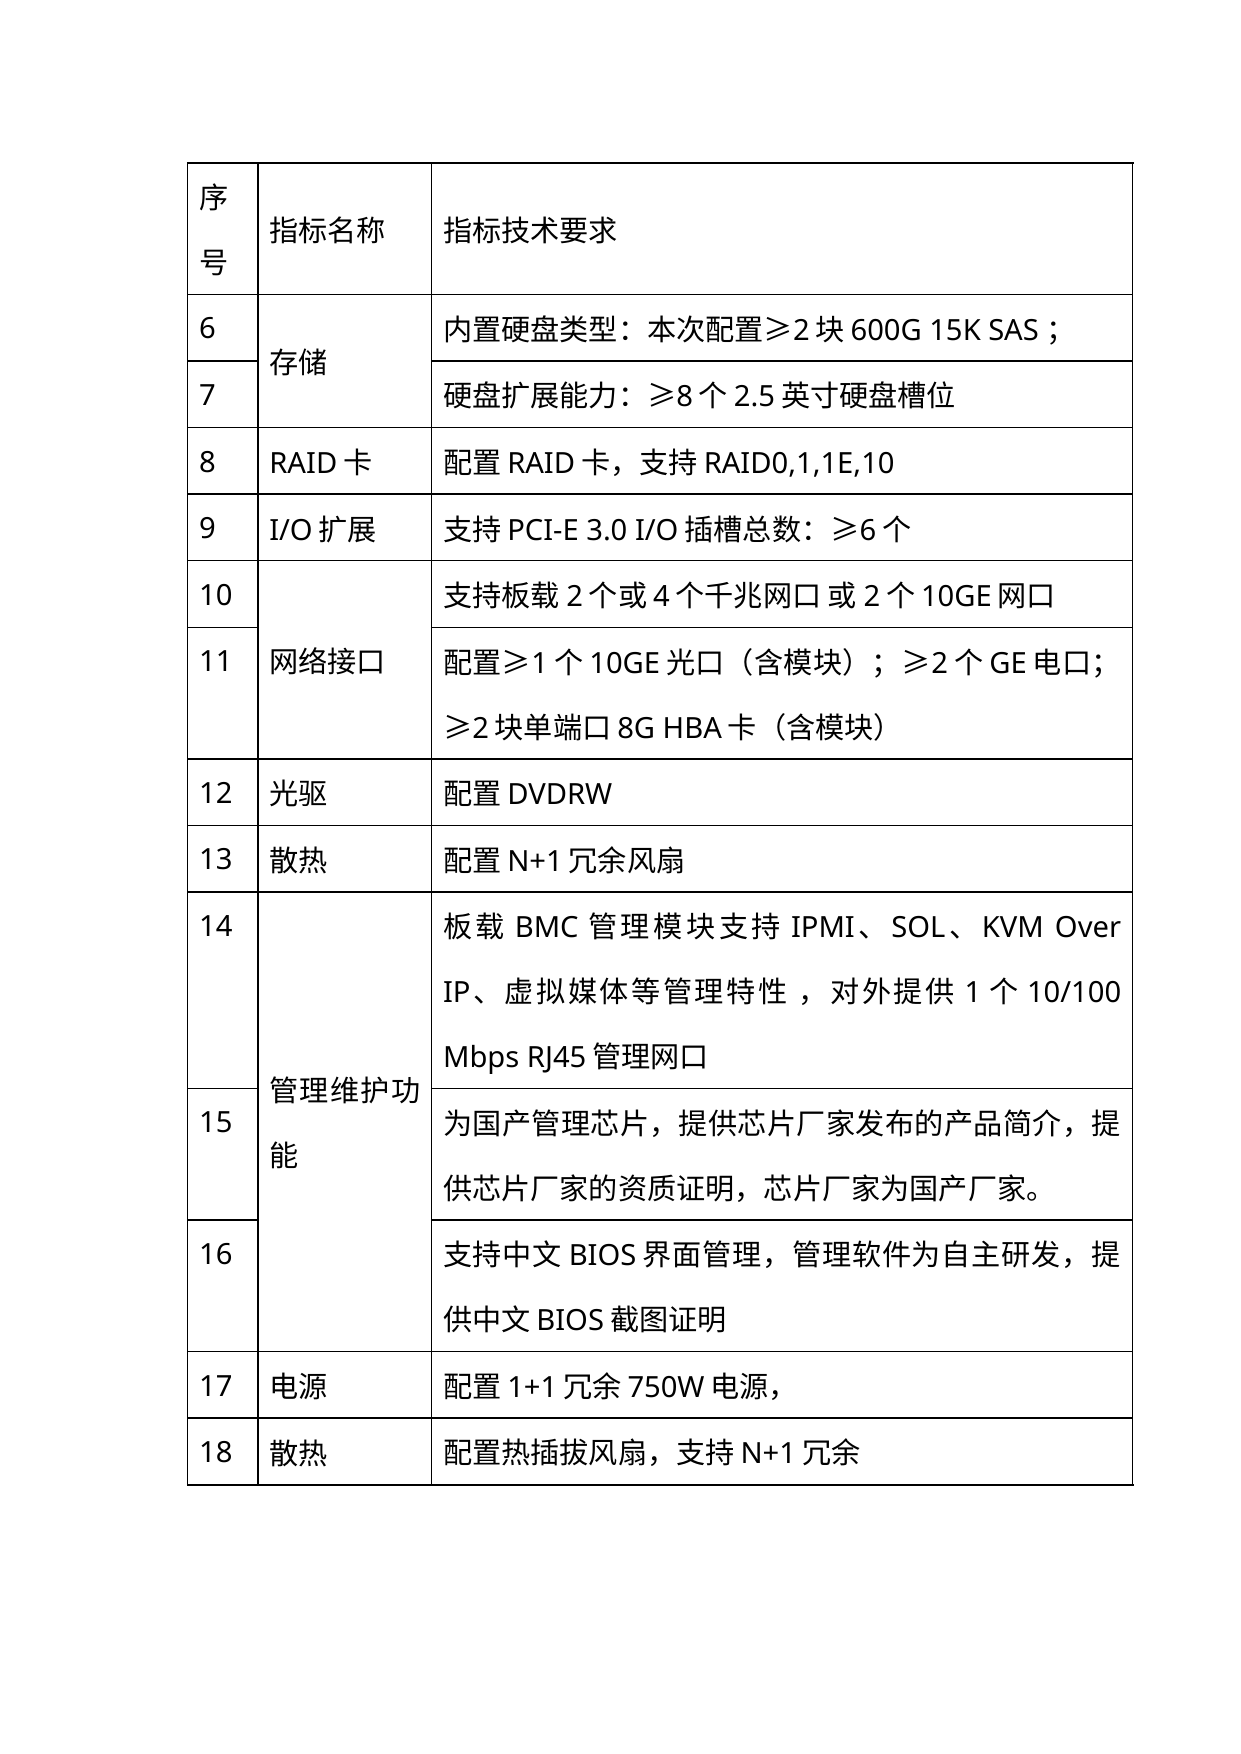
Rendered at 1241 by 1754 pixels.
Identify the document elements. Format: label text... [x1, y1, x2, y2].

table_cell 12 [188, 760, 257, 824]
table_cell 8 [188, 428, 257, 493]
table_cell 电源 [259, 1352, 431, 1417]
table_cell 支持中文BIOS界面管理，管理软件为自主研发，提供中文BIOS截图证明 [432, 1221, 1132, 1351]
table_cell 支持PCI-E 3.0 I/O插槽总数：≥6个 [432, 495, 1132, 560]
table_cell 散热 [259, 1419, 431, 1484]
table_cell 网络接口 [259, 561, 431, 758]
table_cell RAID卡 [259, 428, 431, 493]
table_cell 11 [188, 628, 257, 758]
table_cell I/O扩展 [259, 495, 431, 560]
table_cell 15 [188, 1089, 257, 1219]
table_header 指标名称 [259, 164, 431, 293]
table_cell 存储 [259, 295, 431, 427]
table_cell 6 [188, 295, 257, 360]
table_cell 配置≥1个10GE光口（含模块）；≥2个GE电口；≥2块单端口8G HBA卡（含模块） [432, 628, 1132, 758]
table_cell 16 [188, 1221, 257, 1351]
table_cell 13 [188, 826, 257, 891]
table_cell 硬盘扩展能力：≥8个2.5英寸硬盘槽位 [432, 362, 1132, 427]
table_cell 支持板载 2个或4个千兆网口 或 2个10GE网口 [432, 561, 1132, 626]
table_cell 14 [188, 893, 257, 1088]
table_cell 9 [188, 495, 257, 560]
table_cell 配置DVDRW [432, 760, 1132, 824]
table_cell 光驱 [259, 760, 431, 824]
table_cell 散热 [259, 826, 431, 891]
table_cell 内置硬盘类型：本次配置≥2块600G 15K SAS ； [432, 295, 1132, 360]
table_cell 配置1+1冗余750W电源， [432, 1352, 1132, 1417]
table_header 指标技术要求 [432, 164, 1132, 293]
table_cell 管理维护功能 [259, 893, 431, 1351]
table_cell 18 [188, 1419, 257, 1484]
table_header 序号 [188, 164, 257, 293]
table_cell 配置N+1冗余风扇 [432, 826, 1132, 891]
table_cell 为国产管理芯片，提供芯片厂家发布的产品简介，提供芯片厂家的资质证明，芯片厂家为国产厂家。 [432, 1089, 1132, 1219]
table_cell 板载BMC管理模块支持IPMI、SOL、KVM Over IP、虚拟媒体等管理特性 ，对外提供1个10/100 Mbps RJ45管理网口 [432, 893, 1132, 1088]
table_cell 7 [188, 362, 257, 427]
table_cell 配置热插拔风扇，支持N+1冗余 [432, 1419, 1132, 1484]
table_cell 10 [188, 561, 257, 626]
table_cell 17 [188, 1352, 257, 1417]
table_cell 配置RAID卡，支持RAID0,1,1E,10 [432, 428, 1132, 493]
